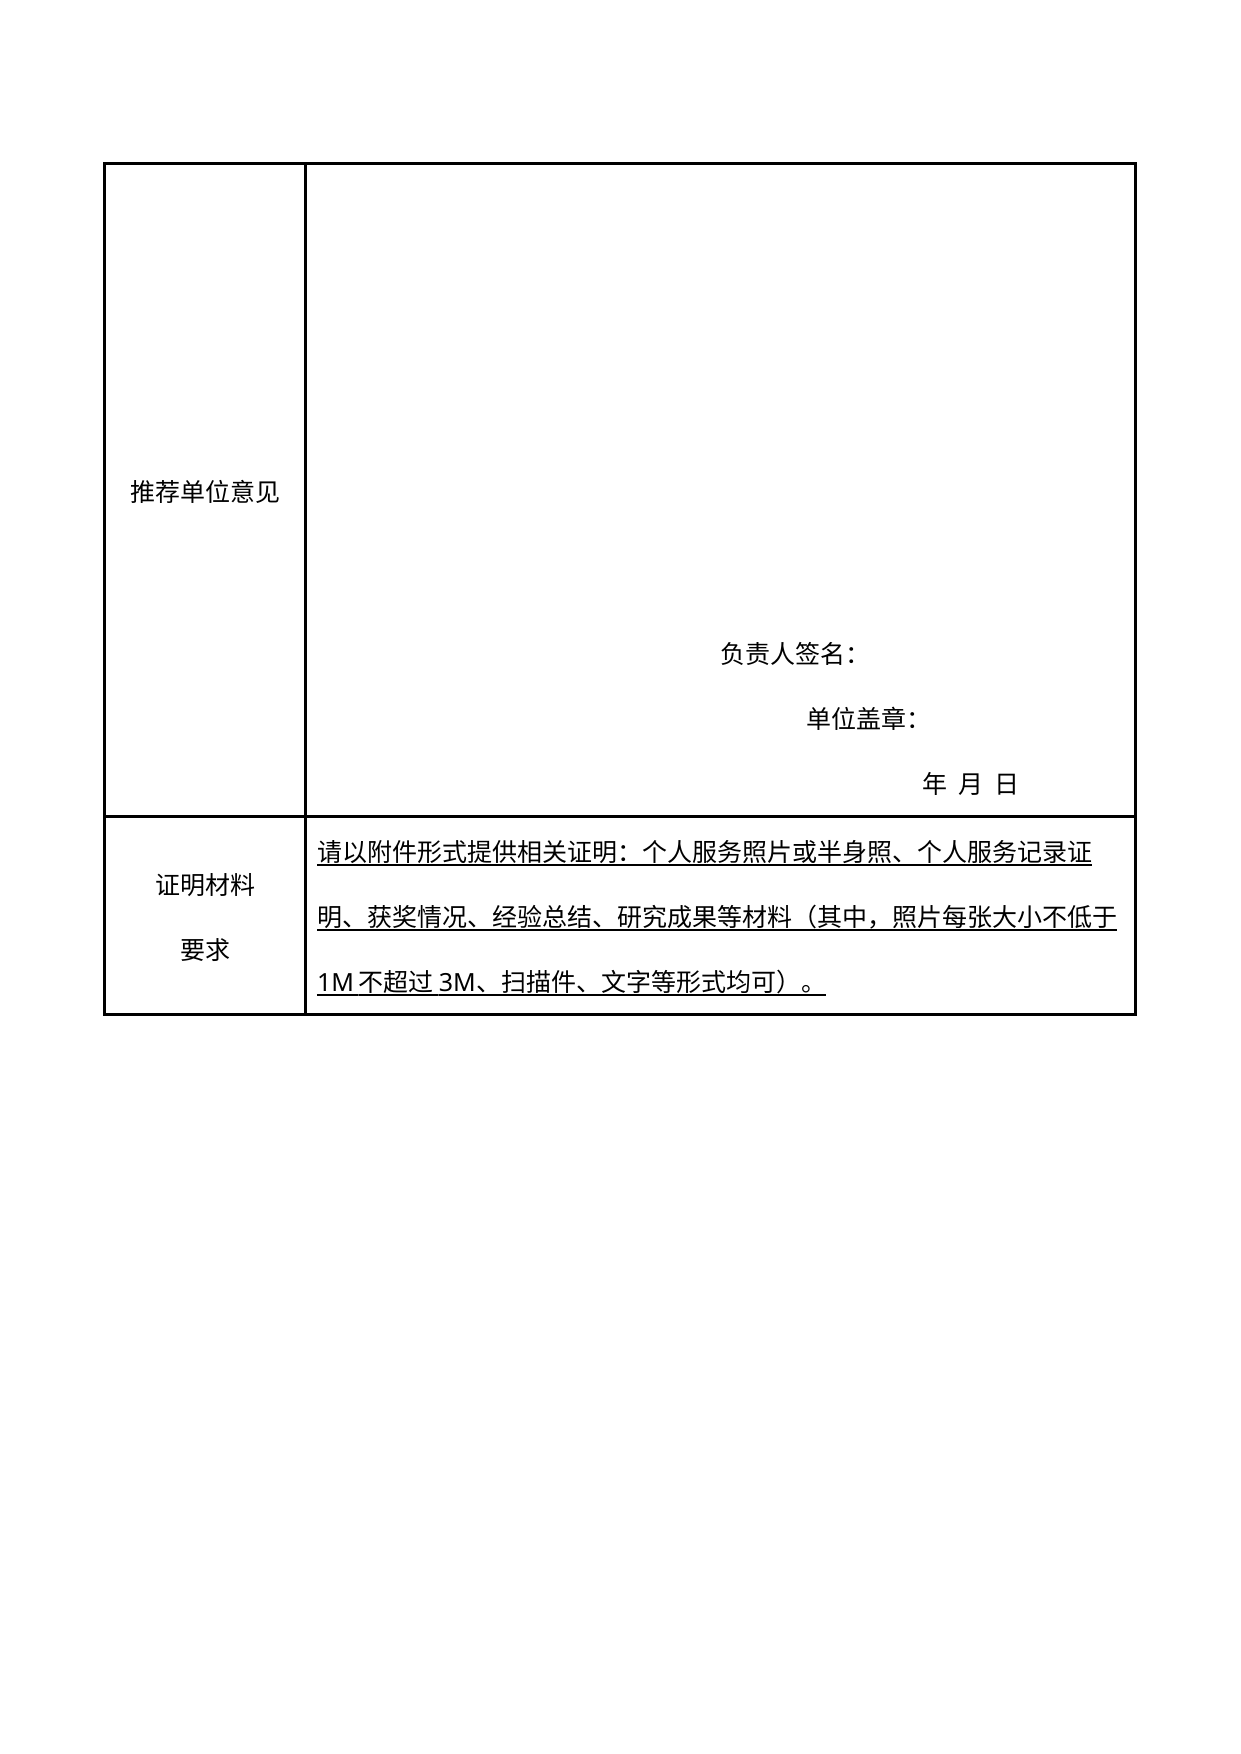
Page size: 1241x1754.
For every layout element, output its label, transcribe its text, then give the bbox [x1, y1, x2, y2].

table_cell 推荐单位意见 [106, 165, 304, 815]
table_cell 证明材料 要求 [106, 818, 304, 1013]
table_cell 负责人签名： 单位盖章： 年 月 日 [307, 165, 1134, 815]
table_cell 请以附件形式提供相关证明：个人服务照片或半身照、个人服务记录证明、获奖情况、经验总结、研究成果等材料（其中，照片每张大小不低于1M不超过3M、扫描件、文字等形式均可）。 [307, 818, 1134, 1013]
